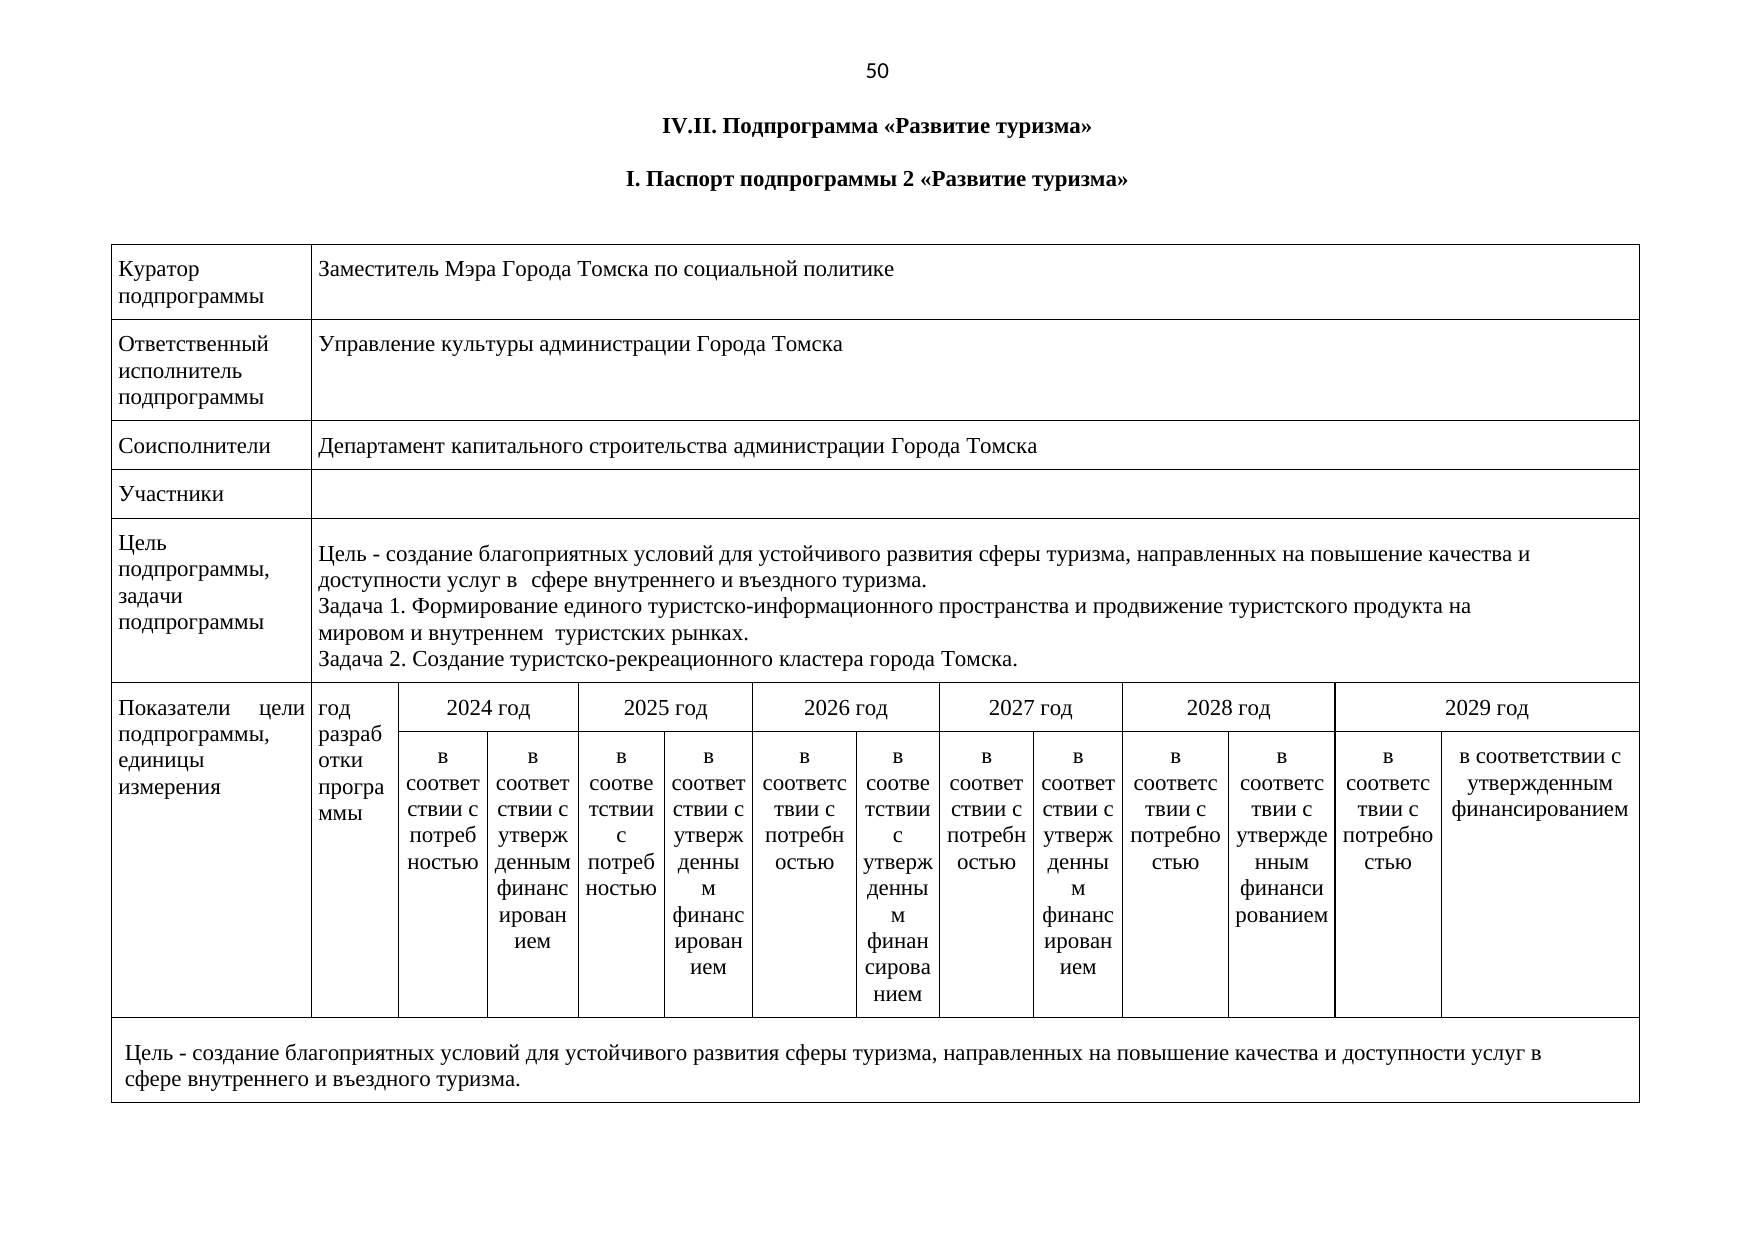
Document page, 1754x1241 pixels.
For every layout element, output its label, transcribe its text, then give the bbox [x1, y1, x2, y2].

table_cell в соответствии с потребностью [1123, 732, 1228, 1017]
table_cell Департамент капитального строительства администрации Города Томска [312, 421, 1639, 469]
table_cell [312, 470, 1639, 517]
text I. Паспорт подпрограммы 2 «Развитие туризма» [118, 165, 1636, 191]
table_cell в соответствии с утвержденным финансированием [857, 732, 939, 1017]
table_cell 2025 год [579, 683, 752, 731]
table_cell в соответствии с утвержденным финансированием [1229, 732, 1334, 1017]
text IV.II. Подпрограмма «Развитие туризма» [118, 112, 1636, 138]
table_cell в соответствии с потребностью [940, 732, 1033, 1017]
table_cell 2024 год [399, 683, 578, 731]
table_cell 2029 год [1336, 683, 1639, 731]
table_header Куратор подпрограммы [112, 245, 311, 319]
table_cell Цель - создание благоприятных условий для устойчивого развития сферы туризма, направленных на повышение качества и доступности услуг в сфере внутреннего и въездного туризма. [112, 1018, 1639, 1102]
table_cell в соответствии с утвержденным финансированием [488, 732, 578, 1017]
table_cell в соответствии с потребностью [1336, 732, 1441, 1017]
table_cell 2026 год [753, 683, 939, 731]
table_cell Управление культуры администрации Города Томска [312, 320, 1639, 420]
table_cell Цель подпрограммы, задачи подпрограммы [112, 519, 311, 682]
table_cell в соответствии с потребностью [399, 732, 487, 1017]
table_cell в соответствии с утвержденным финансированием [665, 732, 752, 1017]
table_cell Соисполнители [112, 421, 311, 469]
table_cell в соответствии с утвержденным финансированием [1034, 732, 1122, 1017]
table_cell 2027 год [940, 683, 1122, 731]
table_cell в соответствии с потребностью [579, 732, 664, 1017]
table_header Заместитель Мэра Города Томска по социальной политике [312, 245, 1639, 319]
table_cell Участники [112, 470, 311, 517]
table_cell Ответственный исполнитель подпрограммы [112, 320, 311, 420]
table_cell 2028 год [1123, 683, 1334, 731]
table_cell год разработки программы [312, 683, 398, 1017]
table_cell в соответствии с потребностью [753, 732, 856, 1017]
table_cell Показатели цели подпрограммы, единицы измерения [112, 683, 311, 1017]
table_cell Цель - создание благоприятных условий для устойчивого развития сферы туризма, направленных на повышение качества и доступности услуг в сфере внутреннего и въездного туризма. Задача 1. Формирование единого туристско-информационного пространства и продвижение туристского продукта на мировом и внутреннем туристских рынках. Задача 2. Создание туристско-рекреационного кластера города Томска. [312, 519, 1639, 682]
table_cell в соответствии с утвержденным финансированием [1442, 732, 1639, 1017]
